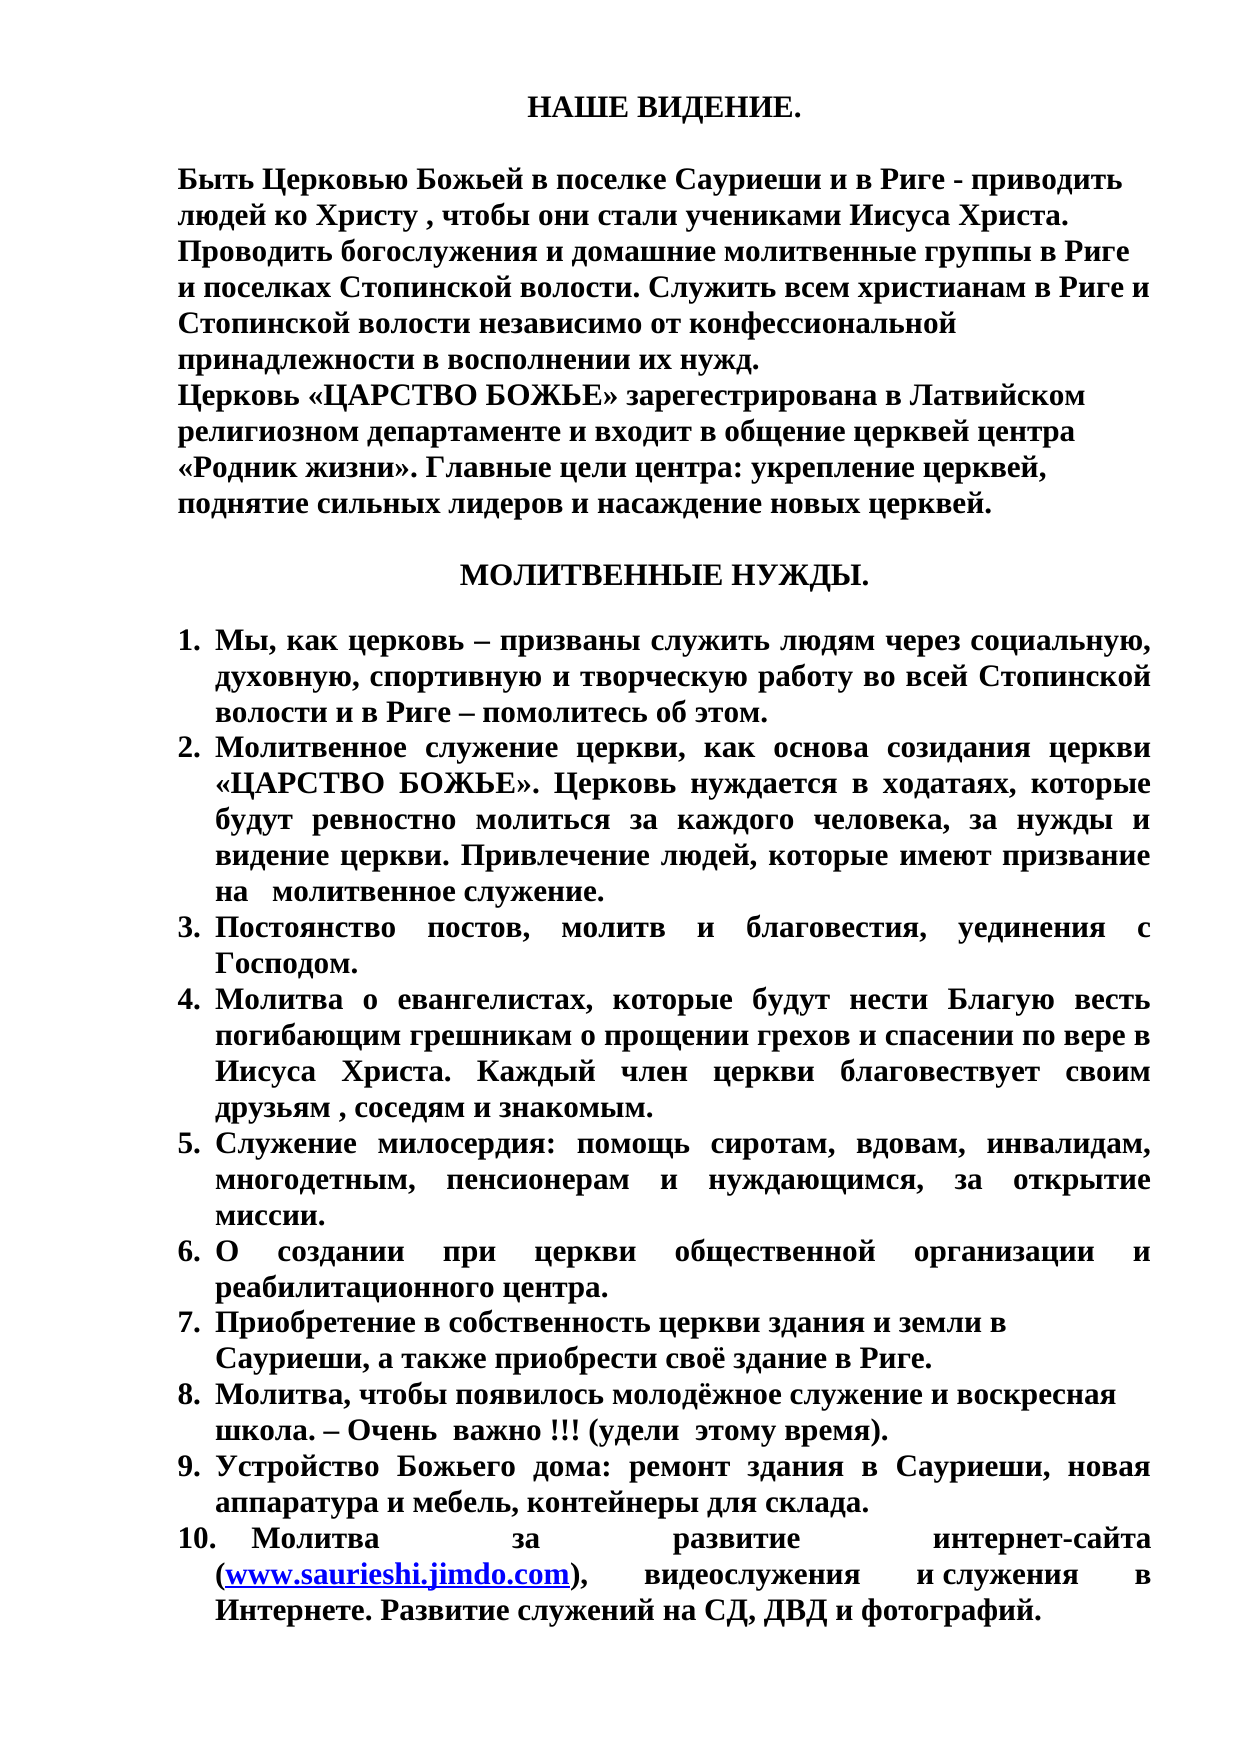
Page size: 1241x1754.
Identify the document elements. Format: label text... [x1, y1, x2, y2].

list Мы, как церковь – призваны служить людям через социальную, духовную, спортивную и творческую работу во всей Стопинской волости и в Риге – помолитесь об этом. [177, 621, 1152, 729]
list Приобретение в собственность церкви здания и земли в Сауриеши, а также приобрести своё здание в Риге. [177, 1304, 1152, 1376]
text МОЛИТВЕННЫЕ НУЖДЫ. [177, 556, 1152, 592]
list Молитва, чтобы появилось молодёжное служение и воскресная школа. – Очень важно !!! (удели этому время). [177, 1376, 1152, 1447]
text НАШЕ ВИДЕНИЕ. [177, 89, 1152, 124]
list Молитва за развитие интернет-сайта (www.saurieshi.jimdo.com), видеослужения и служения в Интернете. Развитие служений на СД, ДВД и фотографий. [177, 1519, 1152, 1627]
list Молитвенное служение церкви, как основа созидания церкви «ЦАРСТВО БОЖЬЕ». Церковь нуждается в ходатаях, которые будут ревностно молиться за каждого человека, за нужды и видение церкви. Привлечение людей, которые имеют призвание на молитвенное служение. [177, 729, 1152, 908]
list Устройство Божьего дома: ремонт здания в Сауриеши, новая аппаратура и мебель, контейнеры для склада. [177, 1447, 1152, 1519]
list Молитва о евангелистах, которые будут нести Благую весть погибающим грешникам о прощении грехов и спасении по вере в Иисуса Христа. Каждый член церкви благовествует своим друзьям , соседям и знакомым. [177, 980, 1152, 1124]
list Постоянство постов, молитв и благовестия, уединения с Господом. [177, 908, 1152, 980]
list Служение милосердия: помощь сиротам, вдовам, инвалидам, многодетным, пенсионерам и нуждающимся, за открытие миссии. [177, 1124, 1152, 1232]
text Быть Церковью Божьей в поселке Сауриеши и в Риге - приводить людей ко Христу , чтобы они стали учениками Иисуса Христа. Проводить богослужения и домашние молитвенные группы в Риге и поселках Стопинской волости. Служить всем христианам в Риге и Стопинской волости независимо от конфессиональной принадлежности в восполнении их нужд. [177, 161, 1152, 376]
text Церковь «ЦАРСТВО БОЖЬЕ» зарегестрирована в Латвийском религиозном департаменте и входит в общение церквей центра «Родник жизни». Главные цели центра: укрепление церквей, поднятие сильных лидеров и насаждение новых церквей. [177, 376, 1152, 520]
list О создании при церкви общественной организации и реабилитационного центра. [177, 1232, 1152, 1304]
